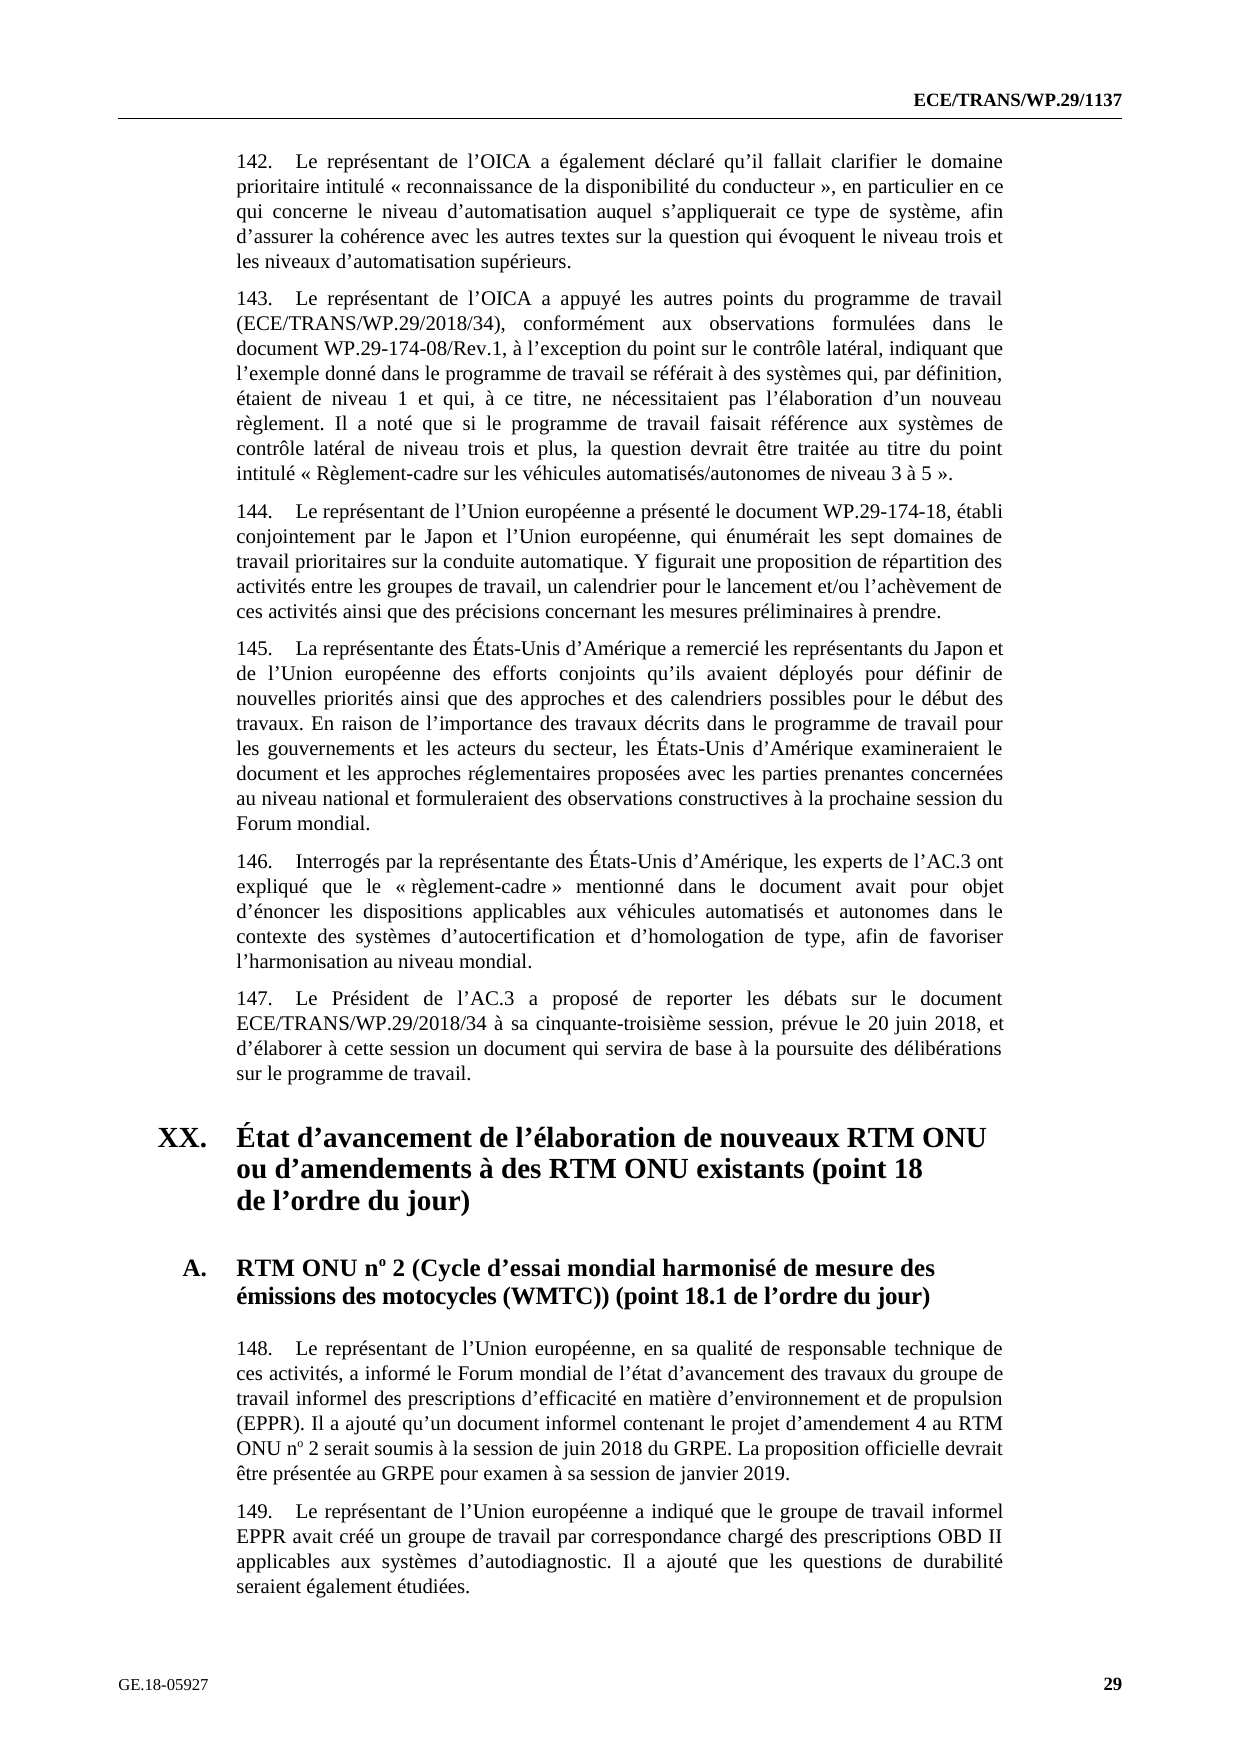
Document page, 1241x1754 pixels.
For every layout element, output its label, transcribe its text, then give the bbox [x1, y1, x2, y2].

text 146. Interrogés par la représentante des États-Unis d’Amérique, les experts de l’AC.3 ont expliqué que le « règlement-cadre » mentionné dans le document avait pour objet d’énoncer les dispositions applicables aux véhicules automatisés et autonomes dans le contexte des systèmes d’autocertification et d’homologation de type, afin de favoriser l’harmonisation au niveau mondial. [236, 848, 1004, 973]
text 147. Le Président de l’AC.3 a proposé de reporter les débats sur le document ECE/TRANS/WP.29/2018/34 à sa cinquante-troisième session, prévue le 20 juin 2018, et d’élaborer à cette session un document qui servira de base à la poursuite des délibérations sur le programme de travail. [236, 985, 1004, 1085]
text 149. Le représentant de l’Union européenne a indiqué que le groupe de travail informel EPPR avait créé un groupe de travail par correspondance chargé des prescriptions OBD II applicables aux systèmes d’autodiagnostic. Il a ajouté que les questions de durabilité seraient également étudiées. [236, 1498, 1004, 1598]
text XX. État d’avancement de l’élaboration de nouveaux RTM ONU ou d’amendements à des RTM ONU existants (point 18 de l’ordre du jour) [118, 1123, 1004, 1216]
text 142. Le représentant de l’OICA a également déclaré qu’il fallait clarifier le domaine prioritaire intitulé « reconnaissance de la disponibilité du conducteur », en particulier en ce qui concerne le niveau d’automatisation auquel s’appliquerait ce type de système, afin d’assurer la cohérence avec les autres textes sur la question qui évoquent le niveau trois et les niveaux d’automatisation supérieurs. [236, 148, 1004, 273]
text 145. La représentante des États-Unis d’Amérique a remercié les représentants du Japon et de l’Union européenne des efforts conjoints qu’ils avaient déployés pour définir de nouvelles priorités ainsi que des approches et des calendriers possibles pour le début des travaux. En raison de l’importance des travaux décrits dans le programme de travail pour les gouvernements et les acteurs du secteur, les États-Unis d’Amérique examineraient le document et les approches réglementaires proposées avec les parties prenantes concernées au niveau national et formuleraient des observations constructives à la prochaine session du Forum mondial. [236, 635, 1004, 835]
text 143. Le représentant de l’OICA a appuyé les autres points du programme de travail (ECE/TRANS/WP.29/2018/34), conformément aux observations formulées dans le document WP.29-174-08/Rev.1, à l’exception du point sur le contrôle latéral, indiquant que l’exemple donné dans le programme de travail se référait à des systèmes qui, par définition, étaient de niveau 1 et qui, à ce titre, ne nécessitaient pas l’élaboration d’un nouveau règlement. Il a noté que si le programme de travail faisait référence aux systèmes de contrôle latéral de niveau trois et plus, la question devrait être traitée au titre du point intitulé « Règlement-cadre sur les véhicules automatisés/autonomes de niveau 3 à 5 ». [236, 285, 1004, 485]
text A. RTM ONU no 2 (Cycle d’essai mondial harmonisé de mesure des émissions des motocycles (WMTC)) (point 18.1 de l’ordre du jour) [118, 1254, 1004, 1310]
text 148. Le représentant de l’Union européenne, en sa qualité de responsable technique de ces activités, a informé le Forum mondial de l’état d’avancement des travaux du groupe de travail informel des prescriptions d’efficacité en matière d’environnement et de propulsion (EPPR). Il a ajouté qu’un document informel contenant le projet d’amendement 4 au RTM ONU no 2 serait soumis à la session de juin 2018 du GRPE. La proposition officielle devrait être présentée au GRPE pour examen à sa session de janvier 2019. [236, 1335, 1004, 1485]
text 144. Le représentant de l’Union européenne a présenté le document WP.29-174-18, établi conjointement par le Japon et l’Union européenne, qui énumérait les sept domaines de travail prioritaires sur la conduite automatique. Y figurait une proposition de répartition des activités entre les groupes de travail, un calendrier pour le lancement et/ou l’achèvement de ces activités ainsi que des précisions concernant les mesures préliminaires à prendre. [236, 498, 1004, 623]
